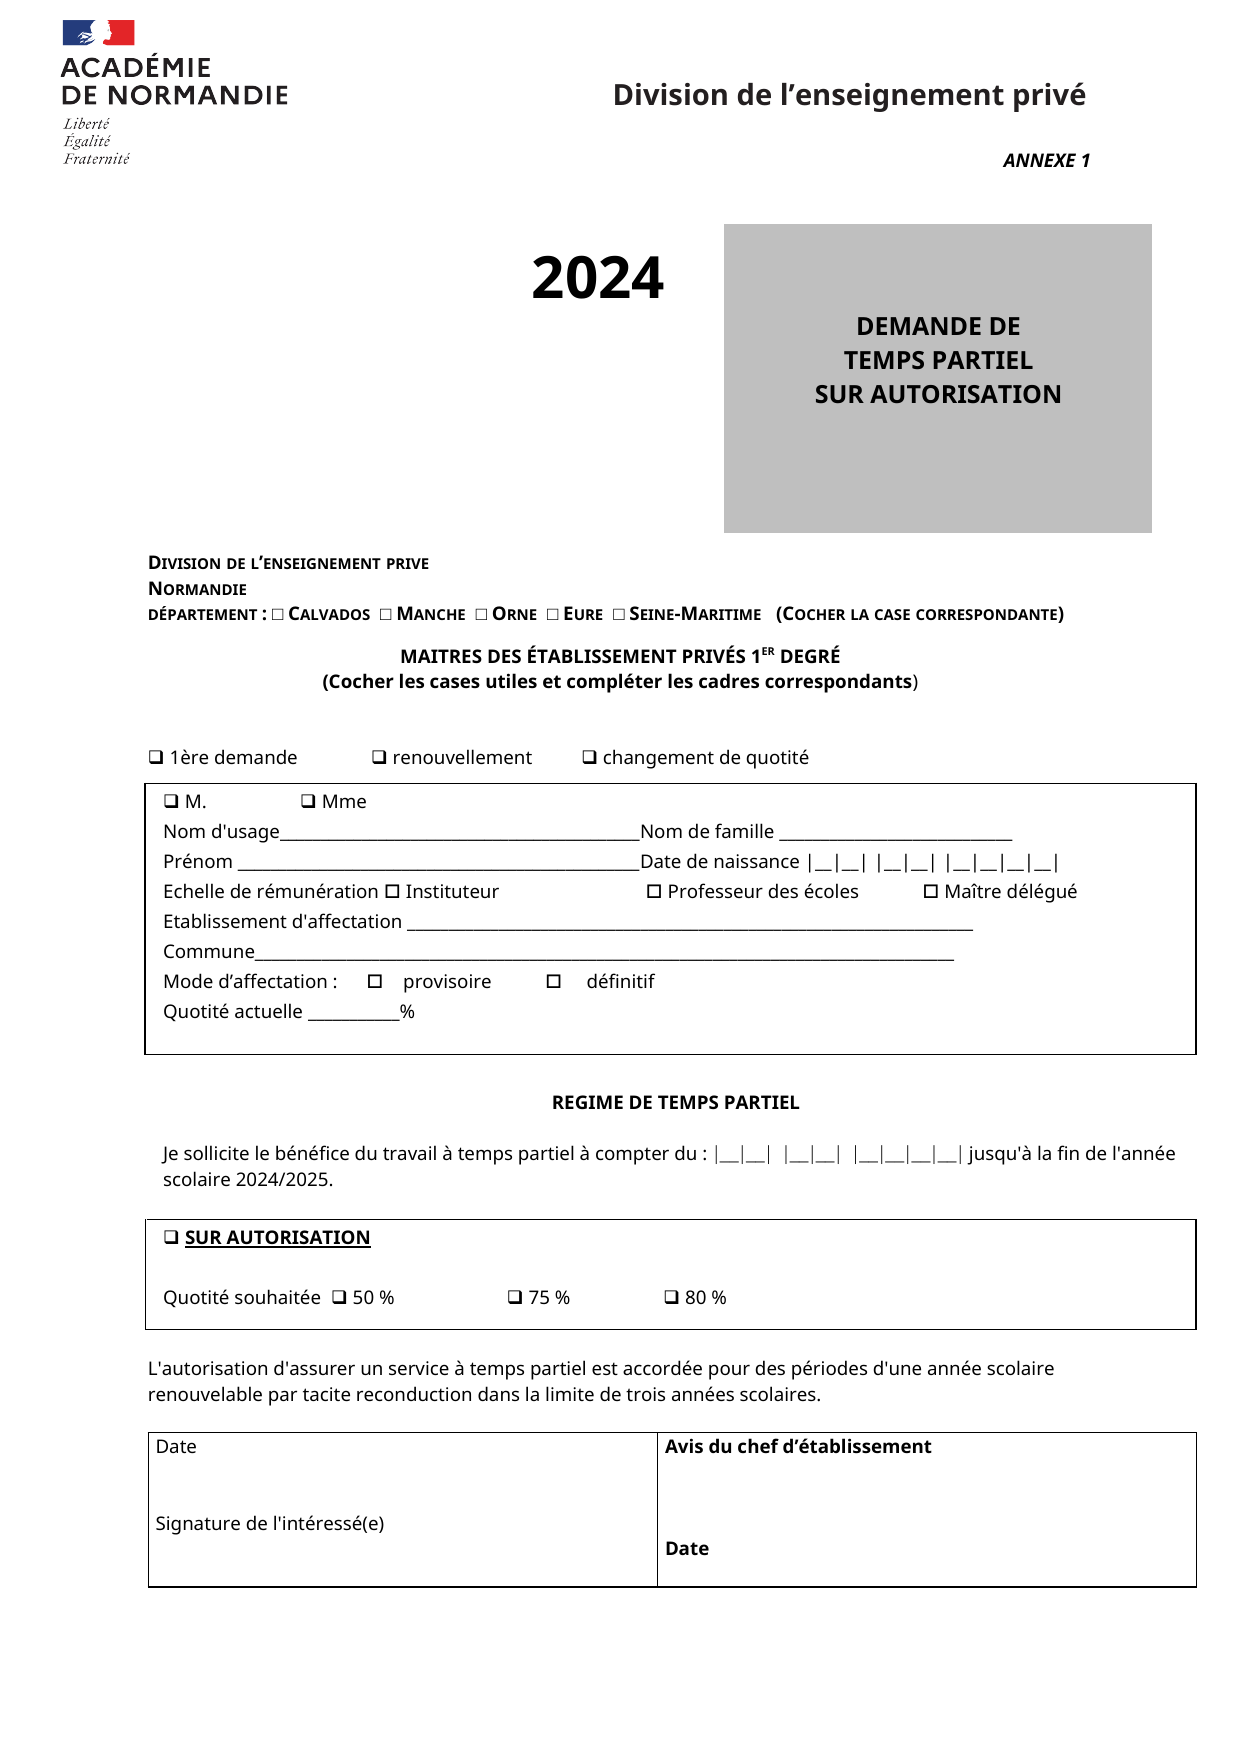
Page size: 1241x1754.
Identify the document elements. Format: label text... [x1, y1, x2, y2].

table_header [658, 1433, 1196, 1586]
table_header [177, 224, 724, 533]
table_header DEMANDE DE TEMPS PARTIEL SUR AUTORISATION [724, 224, 1152, 533]
text (Cocher les cases utiles et compléter les cadres correspondants) [148, 669, 1093, 694]
text 1ère demande renouvellement changement de quotité [148, 745, 1093, 770]
text ANNEXE 1 [207, 148, 1093, 173]
text Normandie [148, 575, 1093, 601]
text MAITRES DES ÉTABLISSEMENT PRIVÉS 1ER DEGRÉ [148, 643, 1093, 669]
text Division de l’enseignement prive [148, 550, 1093, 575]
table_header M. Mme Nom d'usage Nom de famille ____________________________ Prénom Date de naissance |__|__| |__|__| |__|__|__|__| Echelle de rémunération Instituteur Professeur des écoles Maître délégué Etablissement d'affectation ____________________________________________________________________ Commune____________________________________________________________________________________ Mode d’affectation : provisoire définitif Quotité actuelle ___________% [146, 784, 1195, 1054]
text département : □ Calvados □ Manche □ Orne □ Eure □ Seine-Maritime (Cocher la case correspondante) [148, 601, 1093, 626]
picture [60, 20, 288, 164]
text L'autorisation d'assurer un service à temps partiel est accordée pour des périodes d'une année scolaire renouvelable par tacite reconduction dans la limite de trois années scolaires. [148, 1356, 1093, 1407]
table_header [149, 1433, 657, 1586]
table_cell sur autorisation Quotité souhaitée 50 % 75 % 80 % [146, 1220, 1195, 1328]
table_cell REGIME DE TEMPS PARTIEL Je sollicite le bénéfice du travail à temps partiel à compter du : jusqu'à la fin de l'année scolaire 2024/2025. [145, 1055, 1196, 1219]
